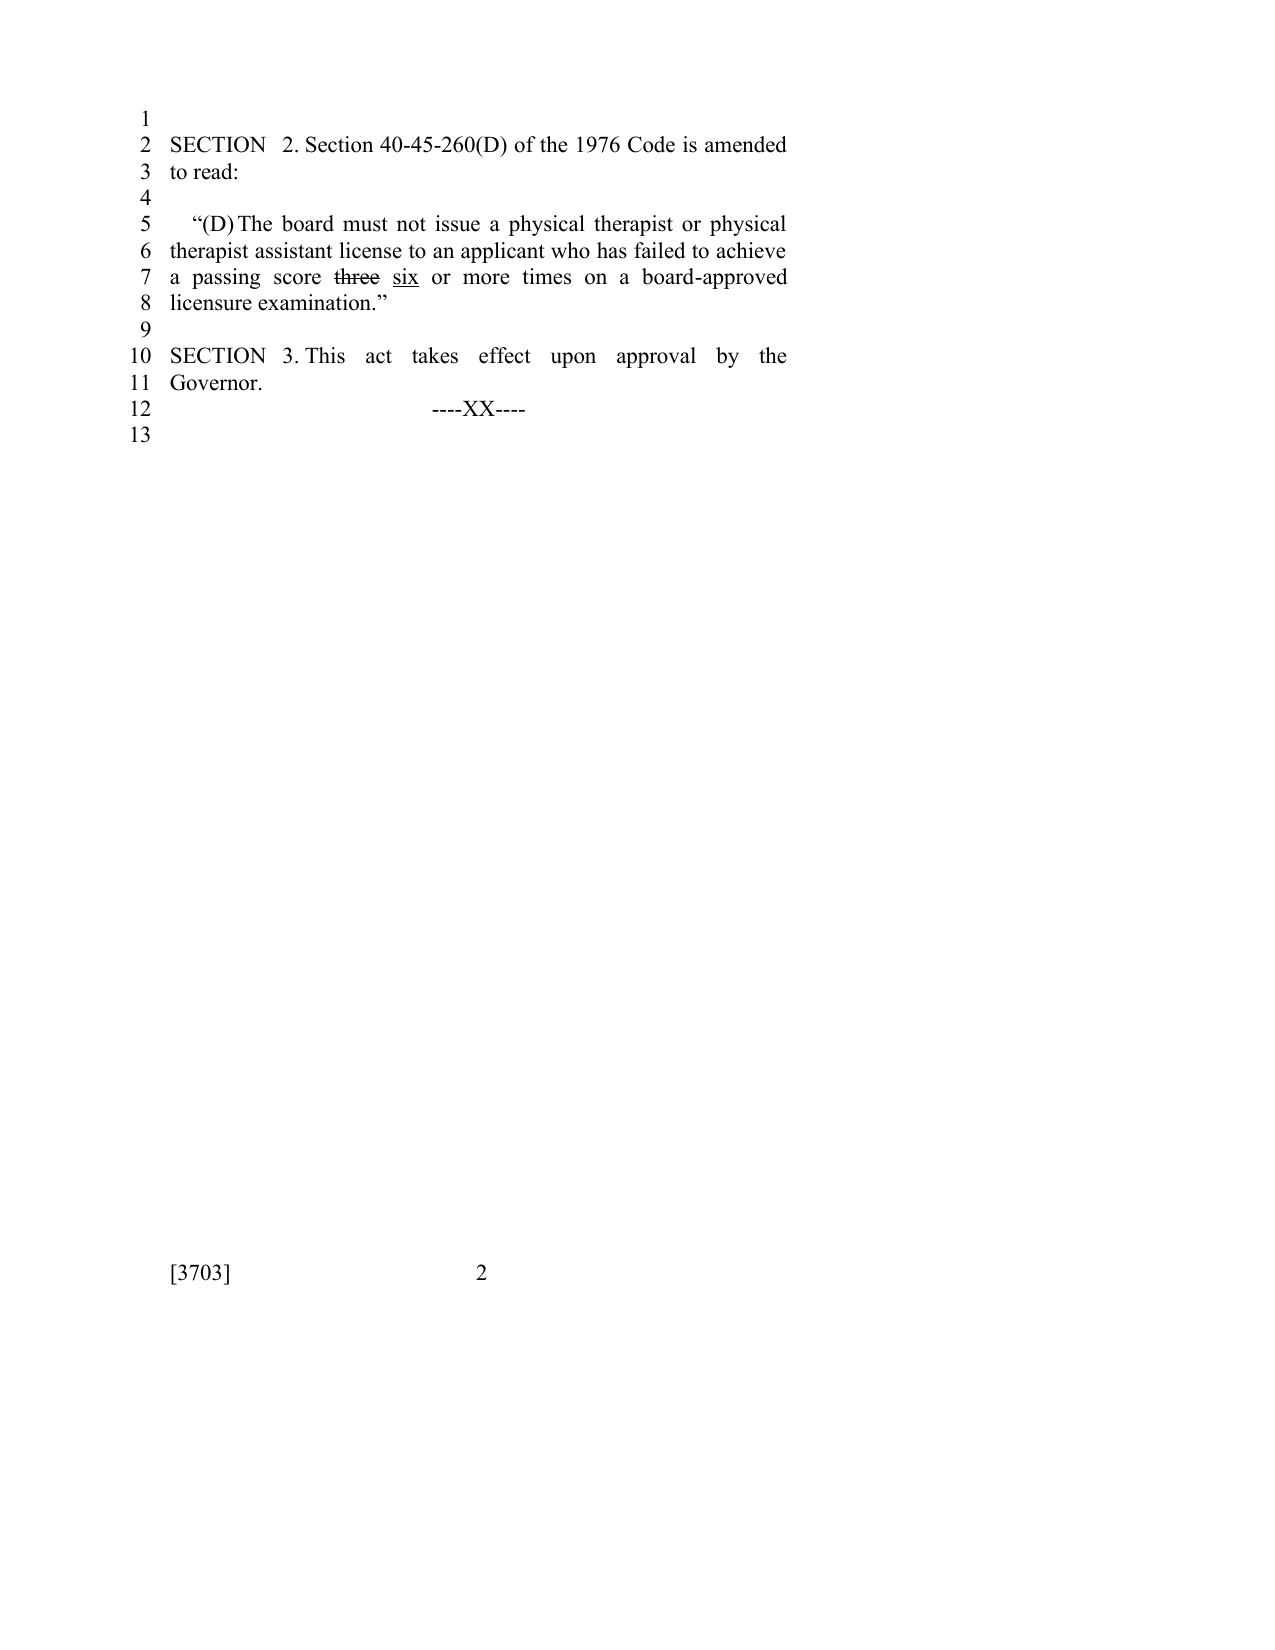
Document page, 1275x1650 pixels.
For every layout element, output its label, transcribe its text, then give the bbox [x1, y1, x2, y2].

text “(D) The board must not issue a physical therapist or physical therapist assistant license to an applicant who has failed to achieve a passing score three six or more times on a board-approved licensure examination.” [169, 210, 787, 316]
text SECTION 2. Section 40-45-260(D) of the 1976 Code is amended to read: [169, 131, 787, 184]
text ----XX---- [169, 395, 787, 421]
text SECTION 3. This act takes effect upon approval by the Governor. [169, 342, 787, 395]
